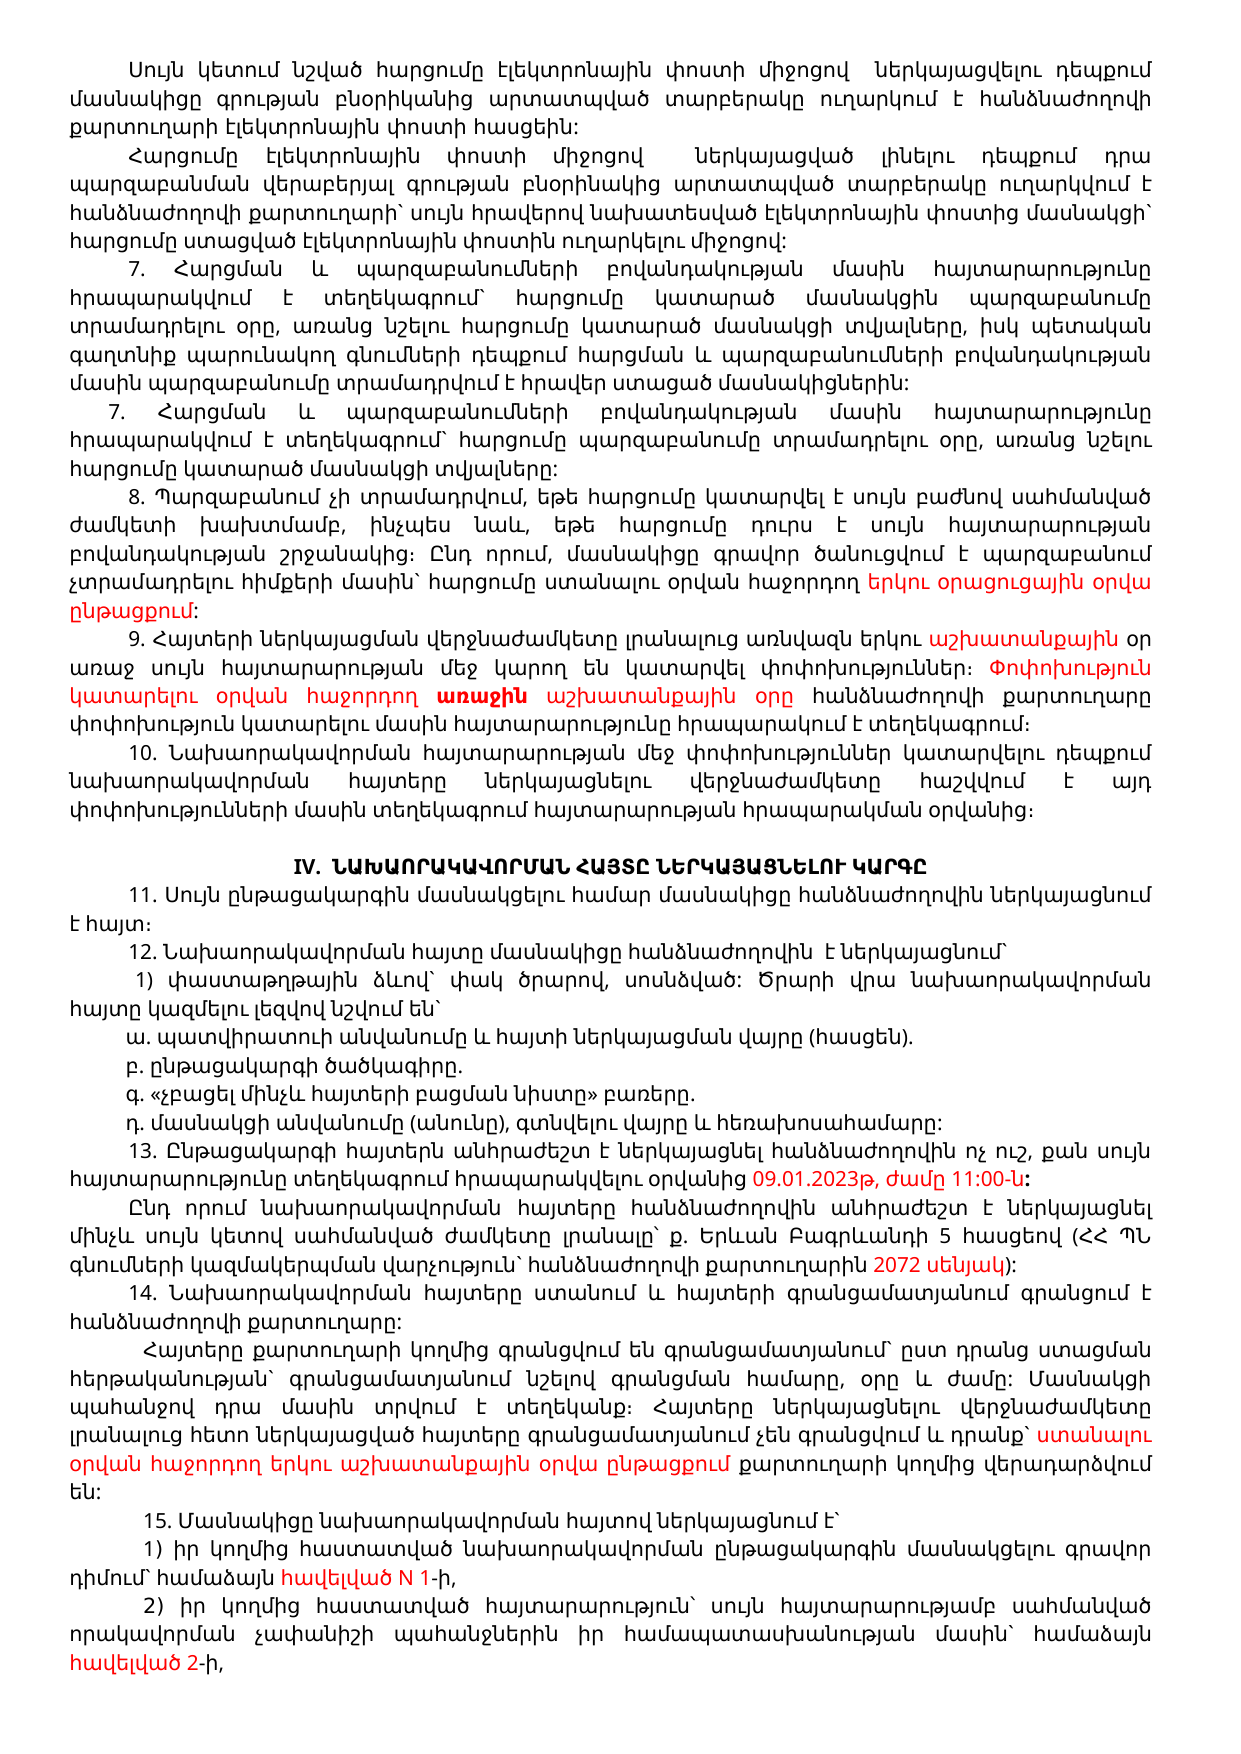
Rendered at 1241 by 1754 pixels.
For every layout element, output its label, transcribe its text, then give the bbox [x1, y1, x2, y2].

text 7. Հարցման և պարզաբանումների բովանդակության մասին հայտարարությունը հրապարակվում է տեղեկագրում` հարցումը կատարած մասնակցին պարզաբանումը տրամադրելու օրը, առանց նշելու հարցումը կատարած մասնակցի տվյալները, իսկ պետական գաղտնիք պարունակող գնումների դեպքում հարցման և պարզաբանումների բովանդակության մասին պարզաբանումը տրամադրվում է հրավեր ստացած մասնակիցներին: [69, 254, 1152, 397]
text IV. ՆԱԽԱՈՐԱԿԱՎՈՐՄԱՆ ՀԱՅՏԸ ՆԵՐԿԱՅԱՑՆԵԼՈՒ ԿԱՐԳԸ [69, 823, 1152, 880]
text 9. Հայտերի ներկայացման վերջնաժամկետը լրանալուց առնվազն երկու աշխատանքային օր առաջ սույն հայտարարության մեջ կարող են կատարվել փոփոխություններ։ Փոփոխություն կատարելու օրվան հաջորդող առաջին աշխատանքային օրը հանձնաժողովի քարտուղարը փոփոխություն կատարելու մասին հայտարարությունը հրապարակում է տեղեկագրում։ [69, 624, 1152, 738]
text 8. Պարզաբանում չի տրամադրվում, եթե հարցումը կատարվել է սույն բաժնով սահմանված ժամկետի խախտմամբ, ինչպես նաև, եթե հարցումը դուրս է սույն հայտարարության բովանդակության շրջանակից։ Ընդ որում, մասնակիցը գրավոր ծանուցվում է պարզաբանում չտրամադրելու հիմքերի մասին` հարցումը ստանալու օրվան հաջորդող երկու օրացուցային օրվա ընթացքում: [69, 482, 1152, 624]
text 13. Ընթացակարգի հայտերն անհրաժեշտ է ներկայացնել հանձնաժողովին ոչ ուշ, քան սույն հայտարարությունը տեղեկագրում հրապարակվելու օրվանից 09.01.2023թ, ժամը 11:00-ն: [69, 1136, 1152, 1193]
text ա. պատվիրատուի անվանումը և հայտի ներկայացման վայրը (հասցեն). [69, 1022, 1152, 1051]
text 2) իր կողմից հաստատված հայտարարություն՝ սույն հայտարարությամբ սահմանված որակավորման չափանիշի պահանջներին իր համապատասխանության մասին` համաձայն հավելված 2-ի, [69, 1591, 1152, 1676]
text բ. ընթացակարգի ծածկագիրը. [69, 1051, 1152, 1079]
text 7. Հարցման և պարզաբանումների բովանդակության մասին հայտարարությունը հրապարակվում է տեղեկագրում` հարցումը պարզաբանումը տրամադրելու օրը, առանց նշելու հարցումը կատարած մասնակցի տվյալները: [69, 397, 1152, 482]
text Ընդ որում նախաորակավորման հայտերը հանձնաժողովին անհրաժեշտ է ներկայացնել մինչև սույն կետով սահմանված ժամկետը լրանալը՝ ք. Երևան Բագրևանդի 5 հասցեով (ՀՀ ՊՆ գնումների կազմակերպման վարչություն` հանձնաժողովի քարտուղարին 2072 սենյակ): [69, 1193, 1152, 1278]
text 15. Մասնակիցը նախաորակավորման հայտով ներկայացնում է` [69, 1506, 1152, 1534]
text 10. Նախաորակավորման հայտարարության մեջ փոփոխություններ կատարվելու դեպքում նախաորակավորման հայտերը ներկայացնելու վերջնաժամկետը հաշվվում է այդ փոփոխությունների մասին տեղեկագրում հայտարարության հրապարակման օրվանից։ [69, 738, 1152, 823]
text դ. մասնակցի անվանումը (անունը), գտնվելու վայրը և հեռախոսահամարը: [69, 1108, 1152, 1136]
text 14. Նախաորակավորման հայտերը ստանում և հայտերի գրանցամատյանում գրանցում է հանձնաժողովի քարտուղարը: [69, 1278, 1152, 1335]
text Սույն կետում նշված հարցումը էլեկտրոնային փոստի միջոցով ներկայացվելու դեպքում մասնակիցը գրության բնօրիկանից արտատպված տարբերակը ուղարկում է հանձնաժողովի քարտուղարի էլեկտրոնային փոստի հասցեին: [69, 56, 1152, 141]
text Հարցումը էլեկտրոնային փոստի միջոցով ներկայացված լինելու դեպքում դրա պարզաբանման վերաբերյալ գրության բնօրինակից արտատպված տարբերակը ուղարկվում է հանձնաժողովի քարտուղարի` սույն հրավերով նախատեսված էլեկտրոնային փոստից մասնակցի` հարցումը ստացված էլեկտրոնային փոստին ուղարկելու միջոցով: [69, 141, 1152, 254]
text 1) փաստաթղթային ձևով` փակ ծրարով, սոսնձված: Ծրարի վրա նախաորակավորման հայտը կազմելու լեզվով նշվում են` [69, 966, 1152, 1022]
text 11. Սույն ընթացակարգին մասնակցելու համար մասնակիցը հանձնաժողովին ներկայացնում է հայտ։ [69, 880, 1152, 937]
text 12. Նախաորակավորման հայտը մասնակիցը հանձնաժողովին է ներկայացնում` [69, 937, 1152, 966]
text Հայտերը քարտուղարի կողմից գրանցվում են գրանցամատյանում` ըստ դրանց ստացման հերթականության` գրանցամատյանում նշելով գրանցման համարը, օրը և ժամը: Մասնակցի պահանջով դրա մասին տրվում է տեղեկանք։ Հայտերը ներկայացնելու վերջնաժամկետը լրանալուց հետո ներկայացված հայտերը գրանցամատյանում չեն գրանցվում և դրանք` ստանալու օրվան հաջորդող երկու աշխատանքային օրվա ընթացքում քարտուղարի կողմից վերադարձվում են: [69, 1335, 1152, 1506]
text գ. «չբացել մինչև հայտերի բացման նիստը» բառերը. [69, 1079, 1152, 1108]
text 1) իր կողմից հաստատված նախաորակավորման ընթացակարգին մասնակցելու գրավոր դիմում` համաձայն հավելված N 1-ի, [69, 1534, 1152, 1591]
